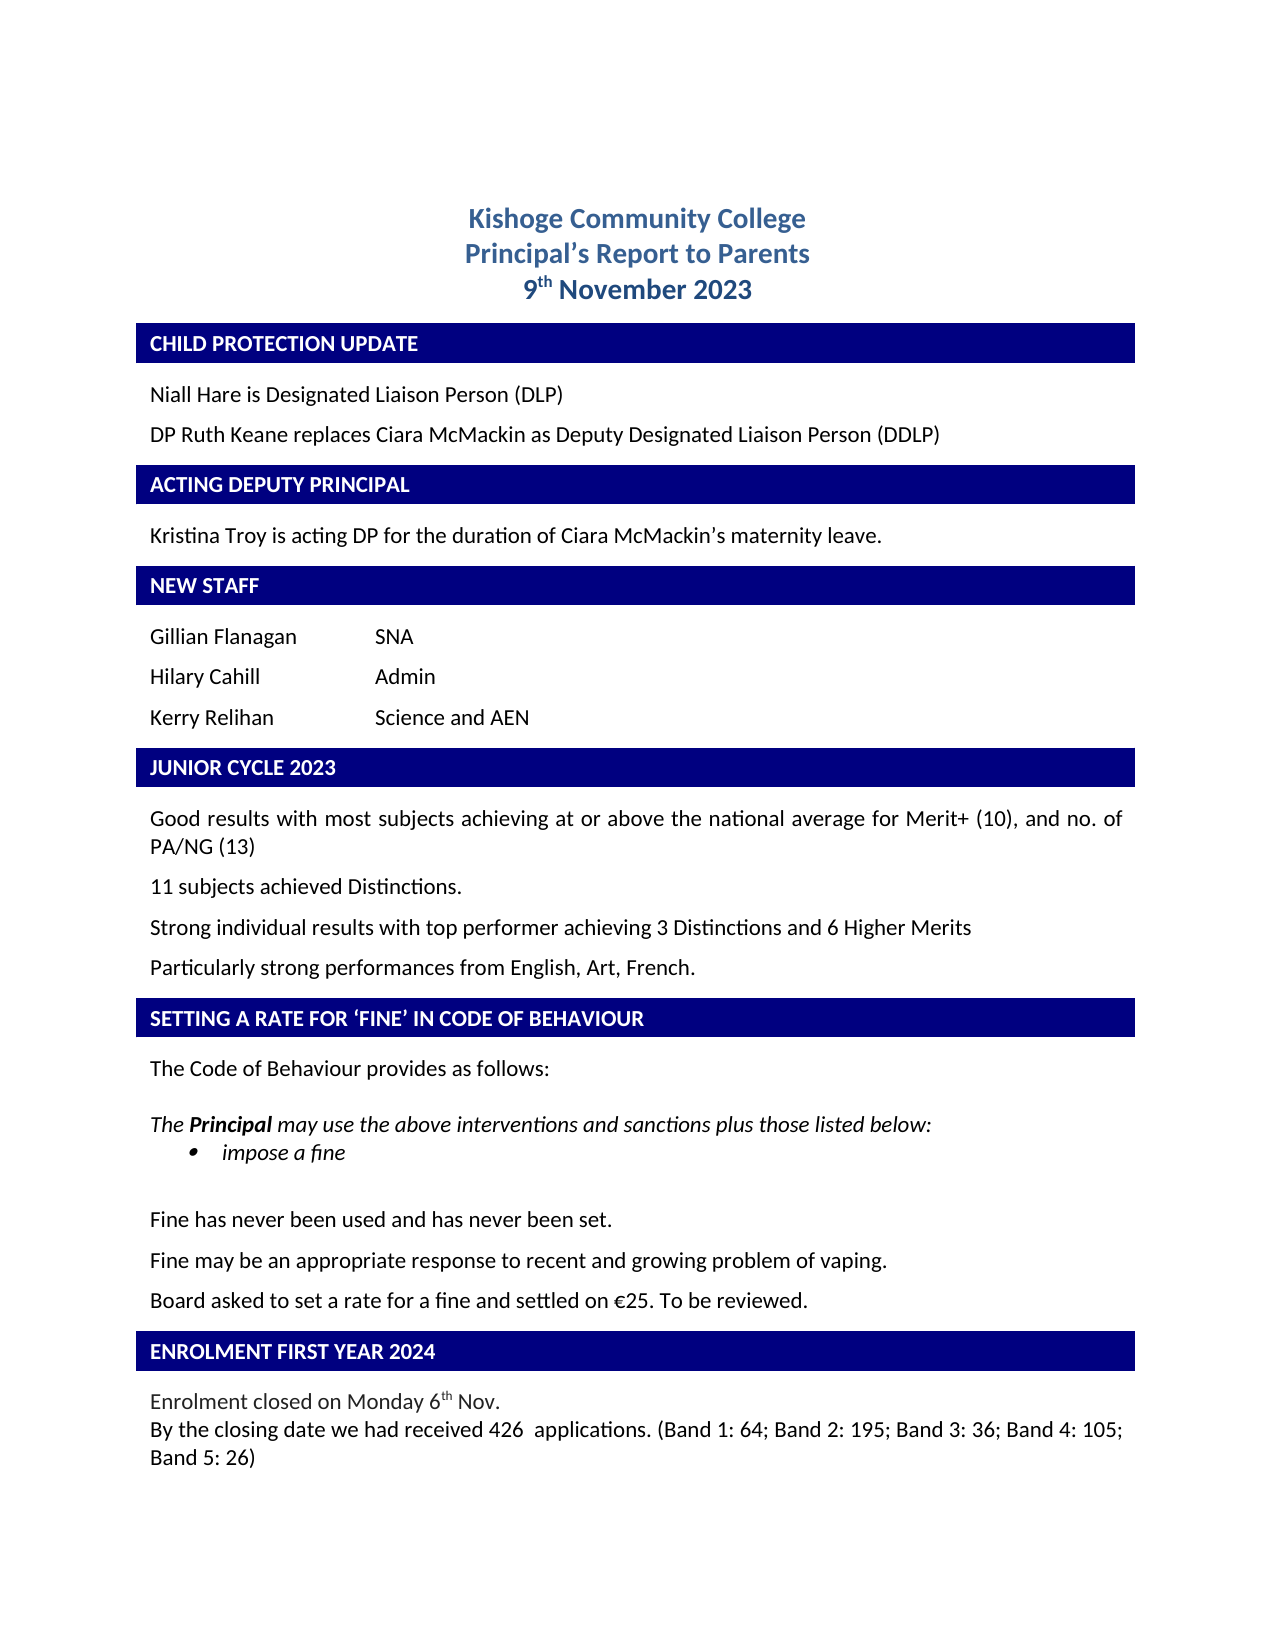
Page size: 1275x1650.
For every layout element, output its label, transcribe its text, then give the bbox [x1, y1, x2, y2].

subtitle Kishoge Community College Principal’s Report to Parents [150, 200, 1125, 271]
text Enrolment closed on Monday 6th Nov. [150, 1387, 1125, 1415]
text Niall Hare is Designated Liaison Person (DLP) [150, 380, 1125, 408]
text Strong individual results with top performer achieving 3 Distinctions and 6 Higher Merits [150, 913, 1125, 941]
text Kerry Relihan Science and AEN [150, 703, 1125, 731]
text 11 subjects achieved Distinctions. [150, 872, 1125, 900]
list impose a fine [187, 1138, 1125, 1166]
text Fine may be an appropriate response to recent and growing problem of vaping. [150, 1246, 1125, 1274]
subtitle new staff [138, 567, 1133, 604]
text Particularly strong performances from English, Art, French. [150, 953, 1125, 981]
text The Principal may use the above interventions and sanctions plus those listed below: [150, 1110, 1125, 1138]
text Hilary Cahill Admin [150, 662, 1125, 690]
text By the closing date we had received 426 applications. (Band 1: 64; Band 2: 195; Band 3: 36; Band 4: 105; Band 5: 26) [150, 1415, 1125, 1471]
text Good results with most subjects achieving at or above the national average for Merit+ (10), and no. of PA/NG (13) [150, 804, 1125, 860]
text DP Ruth Keane replaces Ciara McMackin as Deputy Designated Liaison Person (DDLP) [150, 420, 1125, 448]
subtitle junior cycle 2023 [138, 749, 1133, 785]
text Gillian Flanagan SNA [150, 622, 1125, 650]
text Fine has never been used and has never been set. [150, 1205, 1125, 1233]
text The Code of Behaviour provides as follows: [150, 1054, 1125, 1082]
subtitle setting a rate for ‘fine’ in Code of behaviour [138, 1000, 1133, 1036]
subtitle Enrolment First Year 2024 [138, 1333, 1133, 1369]
subtitle Child Protection update [138, 325, 1133, 362]
text 9th November 2023 [150, 271, 1125, 307]
text Kristina Troy is acting DP for the duration of Ciara McMackin’s maternity leave. [150, 521, 1125, 549]
text Board asked to set a rate for a fine and settled on €25. To be reviewed. [150, 1286, 1125, 1314]
subtitle acting Deputy Principal [138, 467, 1133, 503]
